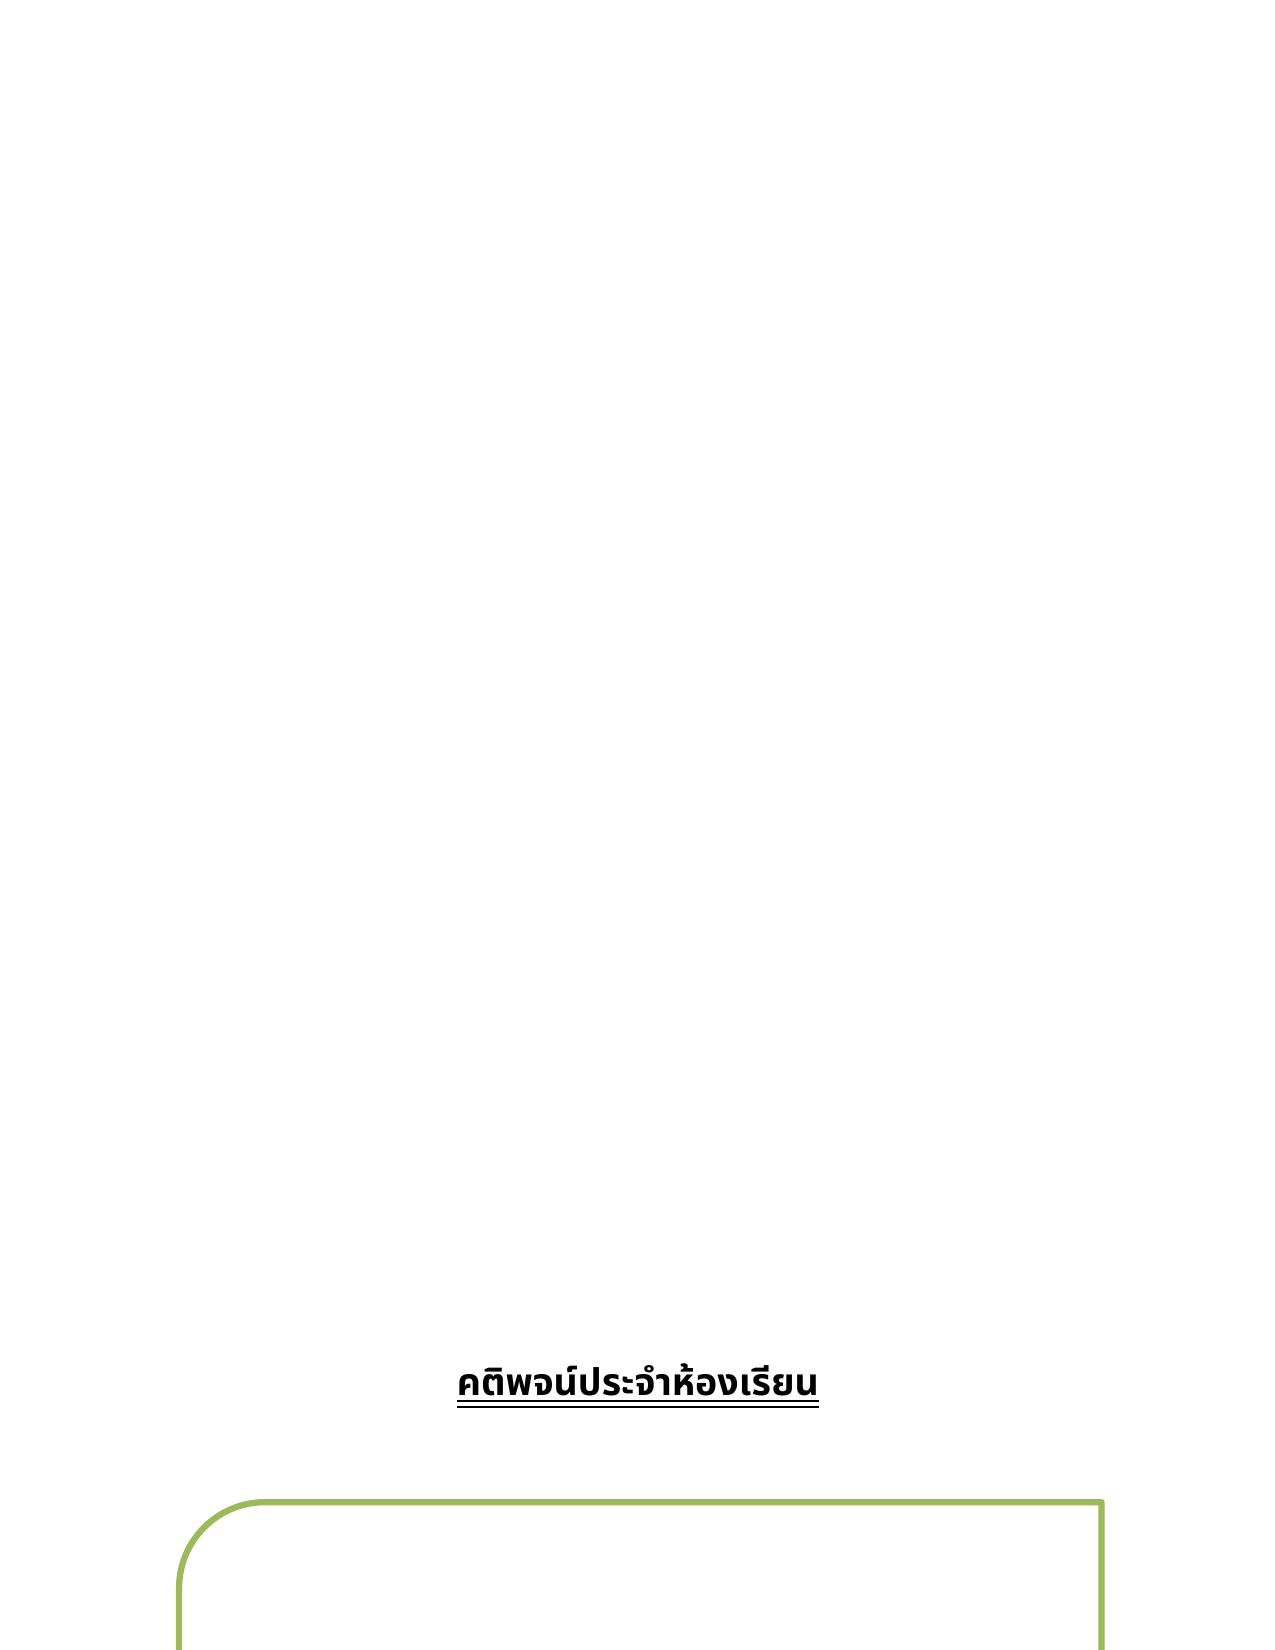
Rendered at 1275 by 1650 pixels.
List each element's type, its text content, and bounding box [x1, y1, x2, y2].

text คติพจน์ประจำห้องเรียน [150, 1356, 1125, 1412]
